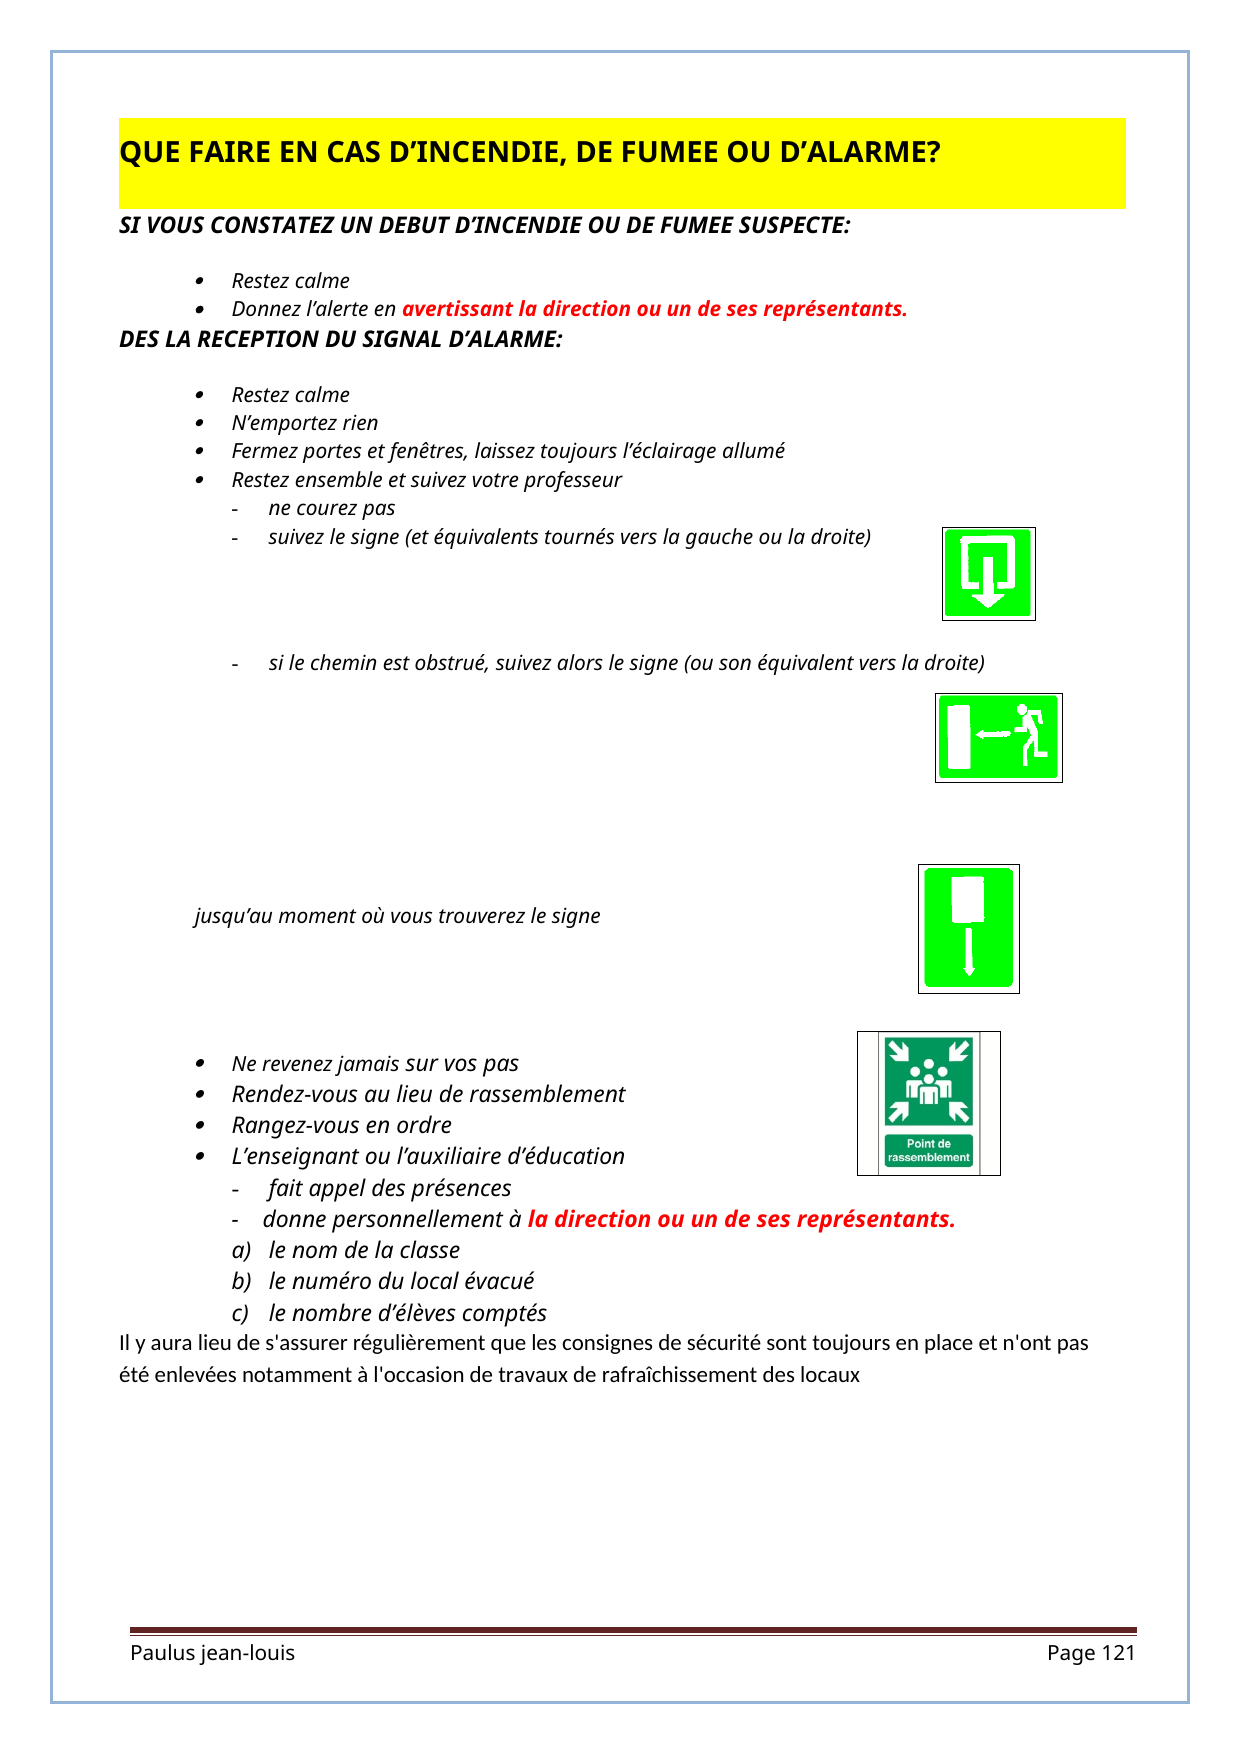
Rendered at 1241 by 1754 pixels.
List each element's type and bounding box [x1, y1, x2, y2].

picture [858, 1032, 1000, 1175]
picture [919, 865, 1019, 993]
picture [943, 528, 1035, 620]
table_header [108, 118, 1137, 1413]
picture [936, 694, 1062, 782]
